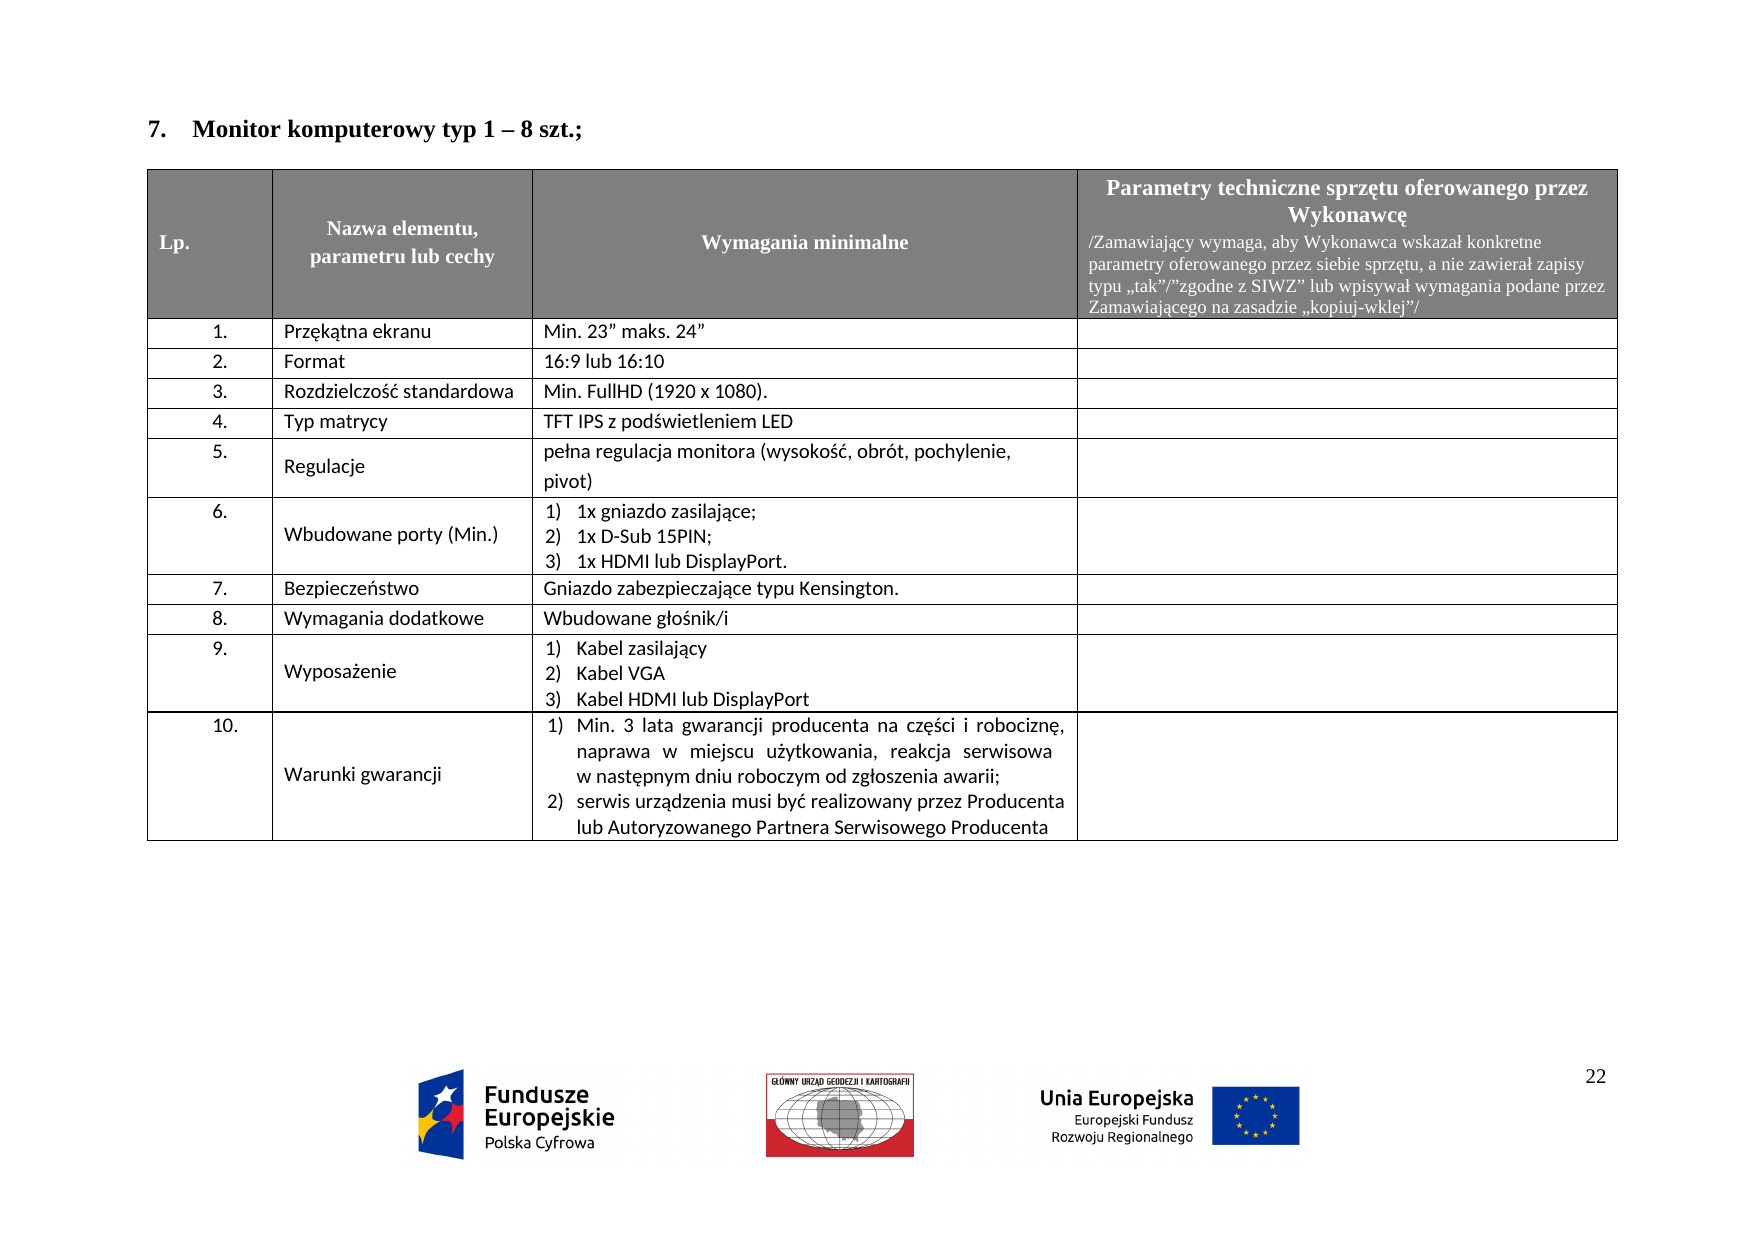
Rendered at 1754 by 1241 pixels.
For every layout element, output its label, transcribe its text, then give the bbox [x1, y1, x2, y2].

table_header Parametry techniczne sprzętu oferowanego przez Wykonawcę /Zamawiający wymaga, aby Wykonawca wskazał konkretne parametry oferowanego przez siebie sprzętu, a nie zawierał zapisy typu „tak”/”zgodne z SIWZ” lub wpisywał wymagania podane przez Zamawiającego na zasadzie „kopiuj-wklej”/ [1078, 170, 1617, 318]
table_header Wymagania minimalne [533, 170, 1077, 318]
table_cell Wbudowane głośnik/i [533, 605, 1077, 634]
table_header Lp. [148, 170, 272, 318]
table_cell [148, 635, 272, 711]
table_cell Wyposażenie [273, 635, 532, 711]
table_cell Kabel zasilający Kabel VGA Kabel HDMI lub DisplayPort [533, 635, 1077, 711]
table_cell [1078, 713, 1617, 839]
table_cell Przękątna ekranu [273, 319, 532, 348]
table_cell Bezpieczeństwo [273, 575, 532, 604]
table_cell Format [273, 349, 532, 378]
table_cell Min. 23” maks. 24” [533, 319, 1077, 348]
table_cell TFT IPS z podświetleniem LED [533, 409, 1077, 438]
picture [401, 1064, 1315, 1167]
table_cell [1078, 498, 1617, 574]
table_cell 16:9 lub 16:10 [533, 349, 1077, 378]
table_cell [148, 319, 272, 348]
table_cell [1078, 575, 1617, 604]
table_cell [1078, 409, 1617, 438]
table_cell [148, 605, 272, 634]
table_header Nazwa elementu, parametru lub cechy [273, 170, 532, 318]
table_cell 1x gniazdo zasilające; 1x D-Sub 15PIN; 1x HDMI lub DisplayPort. [533, 498, 1077, 574]
table_cell [1078, 635, 1617, 711]
table_cell [148, 379, 272, 408]
table_cell [1078, 605, 1617, 634]
table_cell Regulacje [273, 439, 532, 497]
table_cell [1078, 379, 1617, 408]
table_cell [1078, 349, 1617, 378]
table_cell [1078, 319, 1617, 348]
table_cell Rozdzielczość standardowa [273, 379, 532, 408]
table_cell [148, 498, 272, 574]
table_cell Wbudowane porty (Min.) [273, 498, 532, 574]
table_cell Min. FullHD (1920 x 1080). [533, 379, 1077, 408]
table_cell Wymagania dodatkowe [273, 605, 532, 634]
table_cell [1078, 439, 1617, 497]
table_cell [148, 439, 272, 497]
table_cell [148, 713, 272, 839]
table_cell Gniazdo zabezpieczające typu Kensington. [533, 575, 1077, 604]
table_cell Typ matrycy [273, 409, 532, 438]
table_cell [148, 575, 272, 604]
table_cell Min. 3 lata gwarancji producenta na części i robociznę, naprawa w miejscu użytkowania, reakcja serwisowa w następnym dniu roboczym od zgłoszenia awarii; serwis urządzenia musi być realizowany przez Producenta lub Autoryzowanego Partnera Serwisowego Producenta [533, 713, 1077, 839]
table_cell [148, 409, 272, 438]
table_cell pełna regulacja monitora (wysokość, obrót, pochylenie, pivot) [533, 439, 1077, 497]
table_cell Warunki gwarancji [273, 713, 532, 839]
list Monitor komputerowy typ 1 – 8 szt.; [148, 114, 1606, 142]
table_cell [148, 349, 272, 378]
